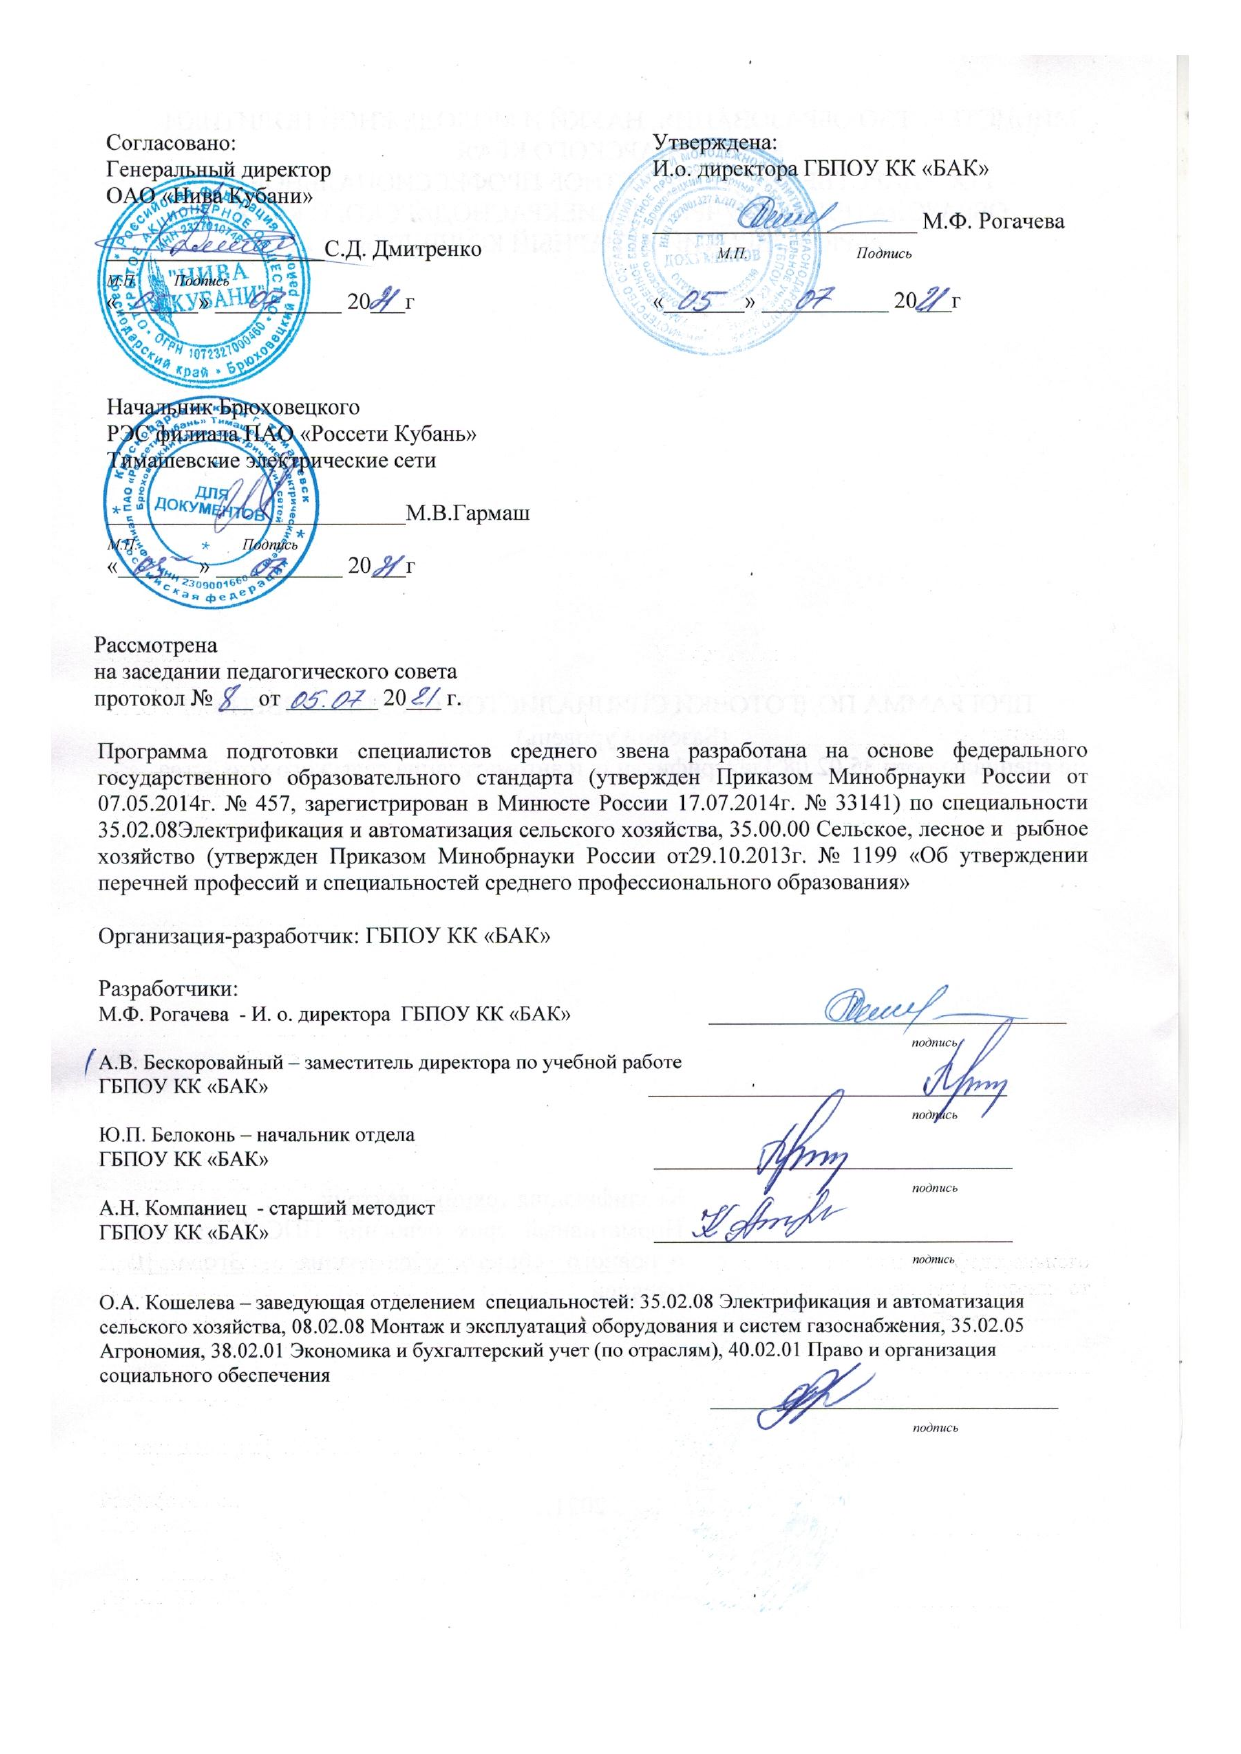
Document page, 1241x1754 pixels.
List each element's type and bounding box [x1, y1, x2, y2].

picture [35, 39, 1201, 1640]
